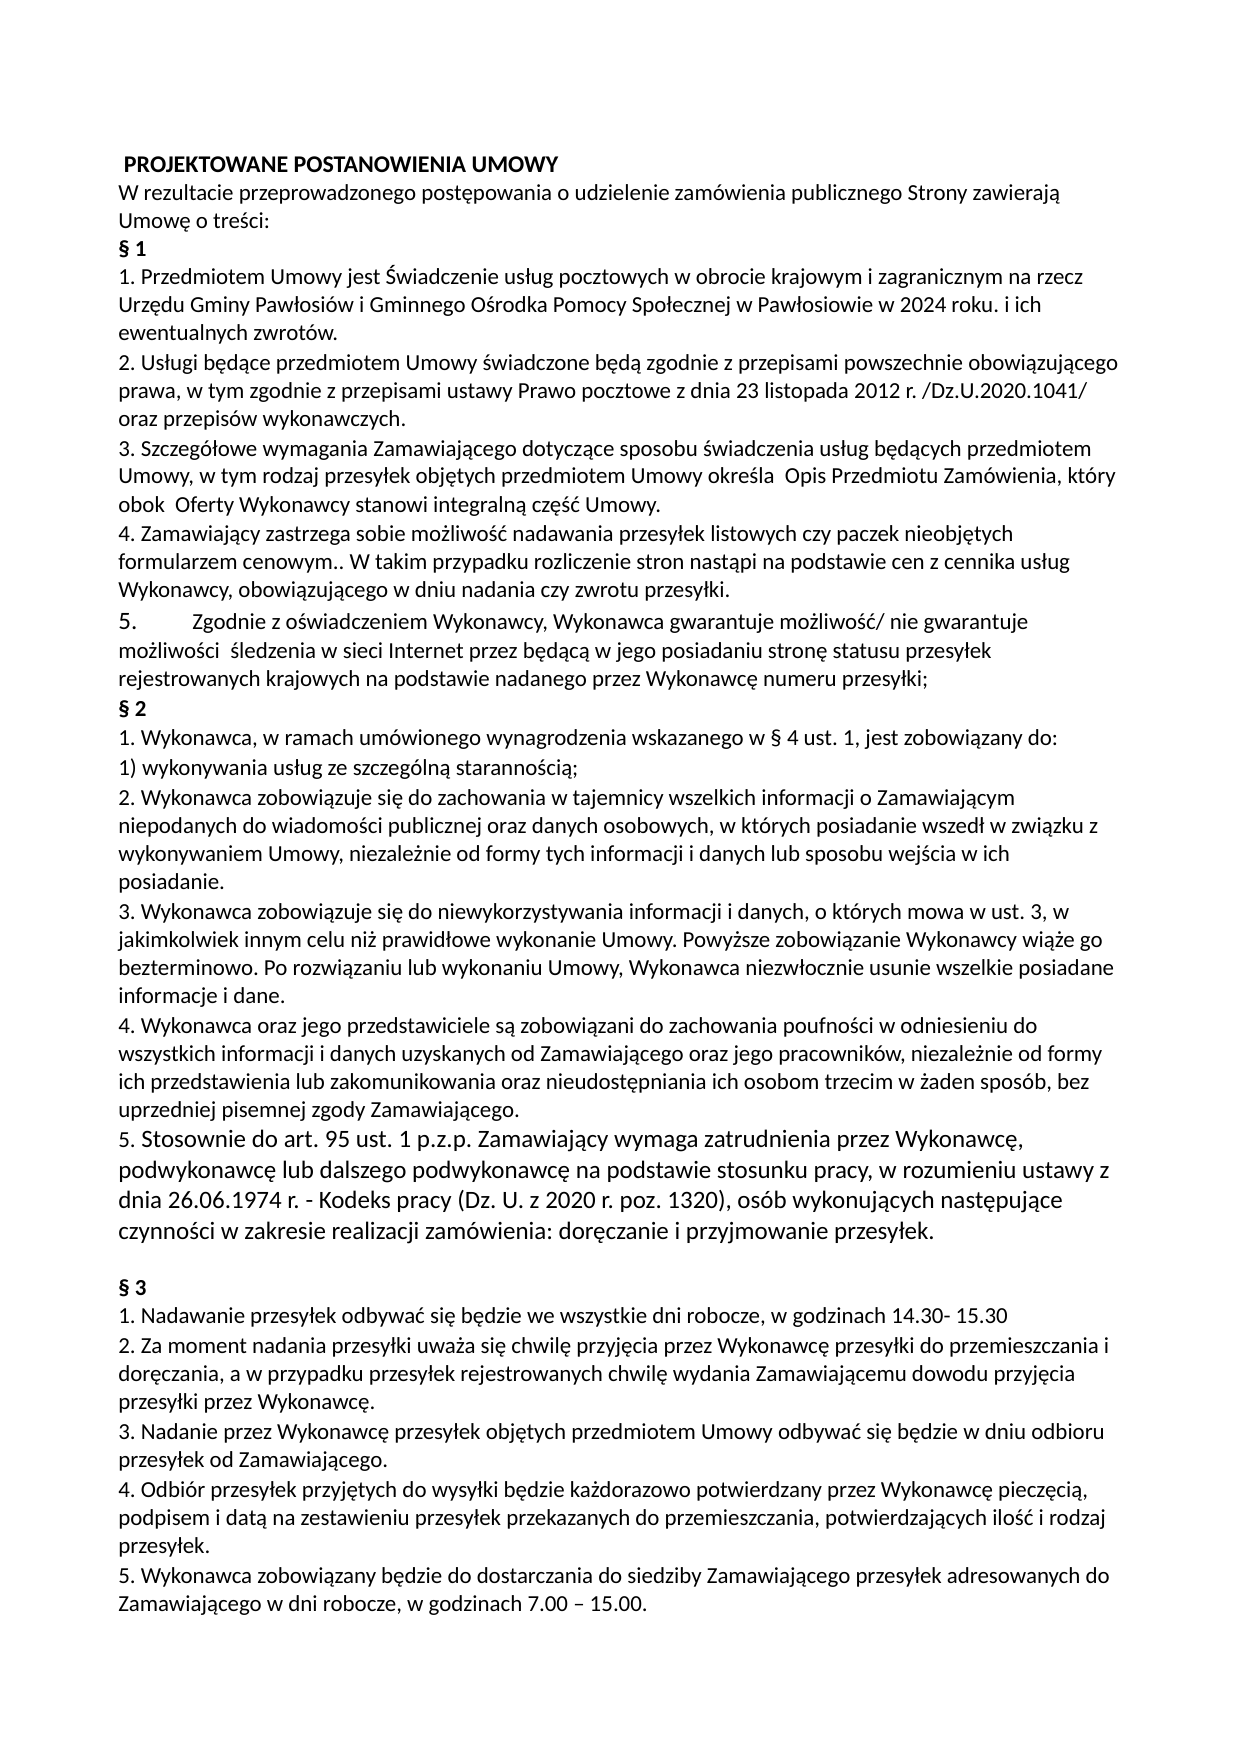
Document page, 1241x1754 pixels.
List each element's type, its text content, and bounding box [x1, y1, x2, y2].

text 3. Nadanie przez Wykonawcę przesyłek objętych przedmiotem Umowy odbywać się będzie w dniu odbioru przesyłek od Zamawiającego. [118, 1417, 1122, 1473]
text 4. Zamawiający zastrzega sobie możliwość nadawania przesyłek listowych czy paczek nieobjętych formularzem cenowym.. W takim przypadku rozliczenie stron nastąpi na podstawie cen z cennika usług Wykonawcy, obowiązującego w dniu nadania czy zwrotu przesyłki. [118, 519, 1122, 603]
text 3. Szczegółowe wymagania Zamawiającego dotyczące sposobu świadczenia usług będących przedmiotem Umowy, w tym rodzaj przesyłek objętych przedmiotem Umowy określa Opis Przedmiotu Zamówienia, który obok Oferty Wykonawcy stanowi integralną część Umowy. [118, 434, 1122, 518]
text 2. Wykonawca zobowiązuje się do zachowania w tajemnicy wszelkich informacji o Zamawiającym niepodanych do wiadomości publicznej oraz danych osobowych, w których posiadanie wszedł w związku z wykonywaniem Umowy, niezależnie od formy tych informacji i danych lub sposobu wejścia w ich posiadanie. [118, 783, 1122, 895]
text 2. Usługi będące przedmiotem Umowy świadczone będą zgodnie z przepisami powszechnie obowiązującego prawa, w tym zgodnie z przepisami ustawy Prawo pocztowe z dnia 23 listopada 2012 r. /Dz.U.2020.1041/ oraz przepisów wykonawczych. [118, 348, 1122, 432]
text W rezultacie przeprowadzonego postępowania o udzielenie zamówienia publicznego Strony zawierają Umowę o treści: [118, 178, 1122, 234]
text 2. Za moment nadania przesyłki uważa się chwilę przyjęcia przez Wykonawcę przesyłki do przemieszczania i doręczania, a w przypadku przesyłek rejestrowanych chwilę wydania Zamawiającemu dowodu przyjęcia przesyłki przez Wykonawcę. [118, 1331, 1122, 1415]
text 1. Przedmiotem Umowy jest Świadczenie usług pocztowych w obrocie krajowym i zagranicznym na rzecz Urzędu Gminy Pawłosiów i Gminnego Ośrodka Pomocy Społecznej w Pawłosiowie w 2024 roku. i ich ewentualnych zwrotów. [118, 262, 1122, 346]
text § 2 [118, 694, 1122, 722]
text 5. Wykonawca zobowiązany będzie do dostarczania do siedziby Zamawiającego przesyłek adresowanych do Zamawiającego w dni robocze, w godzinach 7.00 – 15.00. [118, 1561, 1122, 1617]
text 1. Nadawanie przesyłek odbywać się będzie we wszystkie dni robocze, w godzinach 14.30- 15.30 [118, 1301, 1122, 1329]
text 1) wykonywania usług ze szczególną starannością; [118, 753, 1122, 781]
text § 3 [118, 1273, 1122, 1301]
text 4. Odbiór przesyłek przyjętych do wysyłki będzie każdorazowo potwierdzany przez Wykonawcę pieczęcią, podpisem i datą na zestawieniu przesyłek przekazanych do przemieszczania, potwierdzających ilość i rodzaj przesyłek. [118, 1475, 1122, 1559]
text 5. Stosownie do art. 95 ust. 1 p.z.p. Zamawiający wymaga zatrudnienia przez Wykonawcę, podwykonawcę lub dalszego podwykonawcę na podstawie stosunku pracy, w rozumieniu ustawy z dnia 26.06.1974 r. - Kodeks pracy (Dz. U. z 2020 r. poz. 1320), osób wykonujących następujące czynności w zakresie realizacji zamówienia: doręczanie i przyjmowanie przesyłek. [118, 1123, 1122, 1245]
list Zgodnie z oświadczeniem Wykonawcy, Wykonawca gwarantuje możliwość/ nie gwarantuje możliwości śledzenia w sieci Internet przez będącą w jego posiadaniu stronę statusu przesyłek rejestrowanych krajowych na podstawie nadanego przez Wykonawcę numeru przesyłki; [118, 605, 1122, 692]
text 1. Wykonawca, w ramach umówionego wynagrodzenia wskazanego w § 4 ust. 1, jest zobowiązany do: [118, 723, 1122, 751]
text 4. Wykonawca oraz jego przedstawiciele są zobowiązani do zachowania poufności w odniesieniu do wszystkich informacji i danych uzyskanych od Zamawiającego oraz jego pracowników, niezależnie od formy ich przedstawienia lub zakomunikowania oraz nieudostępniania ich osobom trzecim w żaden sposób, bez uprzedniej pisemnej zgody Zamawiającego. [118, 1011, 1122, 1123]
text PROJEKTOWANE POSTANOWIENIA UMOWY [118, 149, 1122, 178]
text 3. Wykonawca zobowiązuje się do niewykorzystywania informacji i danych, o których mowa w ust. 3, w jakimkolwiek innym celu niż prawidłowe wykonanie Umowy. Powyższe zobowiązanie Wykonawcy wiąże go bezterminowo. Po rozwiązaniu lub wykonaniu Umowy, Wykonawca niezwłocznie usunie wszelkie posiadane informacje i dane. [118, 897, 1122, 1009]
text § 1 [118, 234, 1122, 262]
